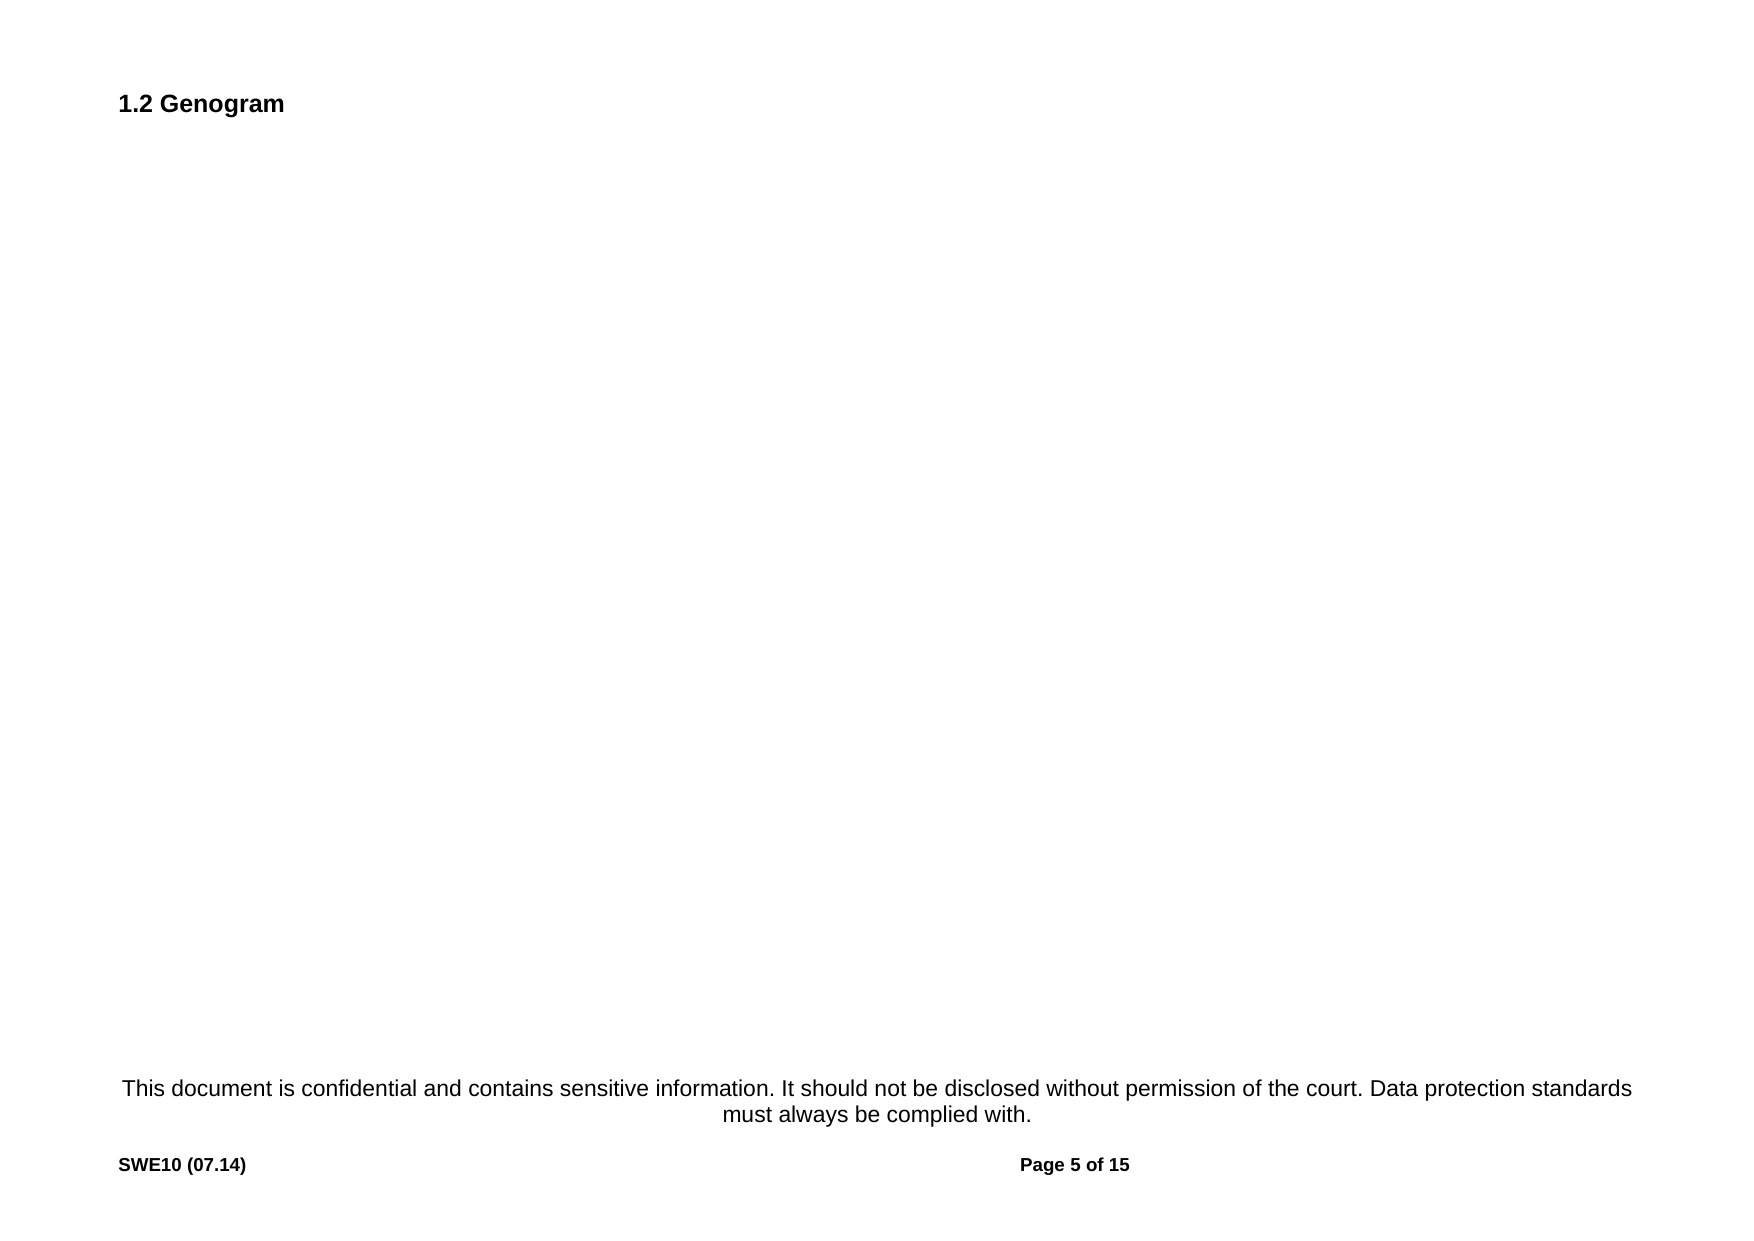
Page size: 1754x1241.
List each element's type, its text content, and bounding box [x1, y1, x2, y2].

text 1.2 Genogram [118, 89, 1636, 117]
